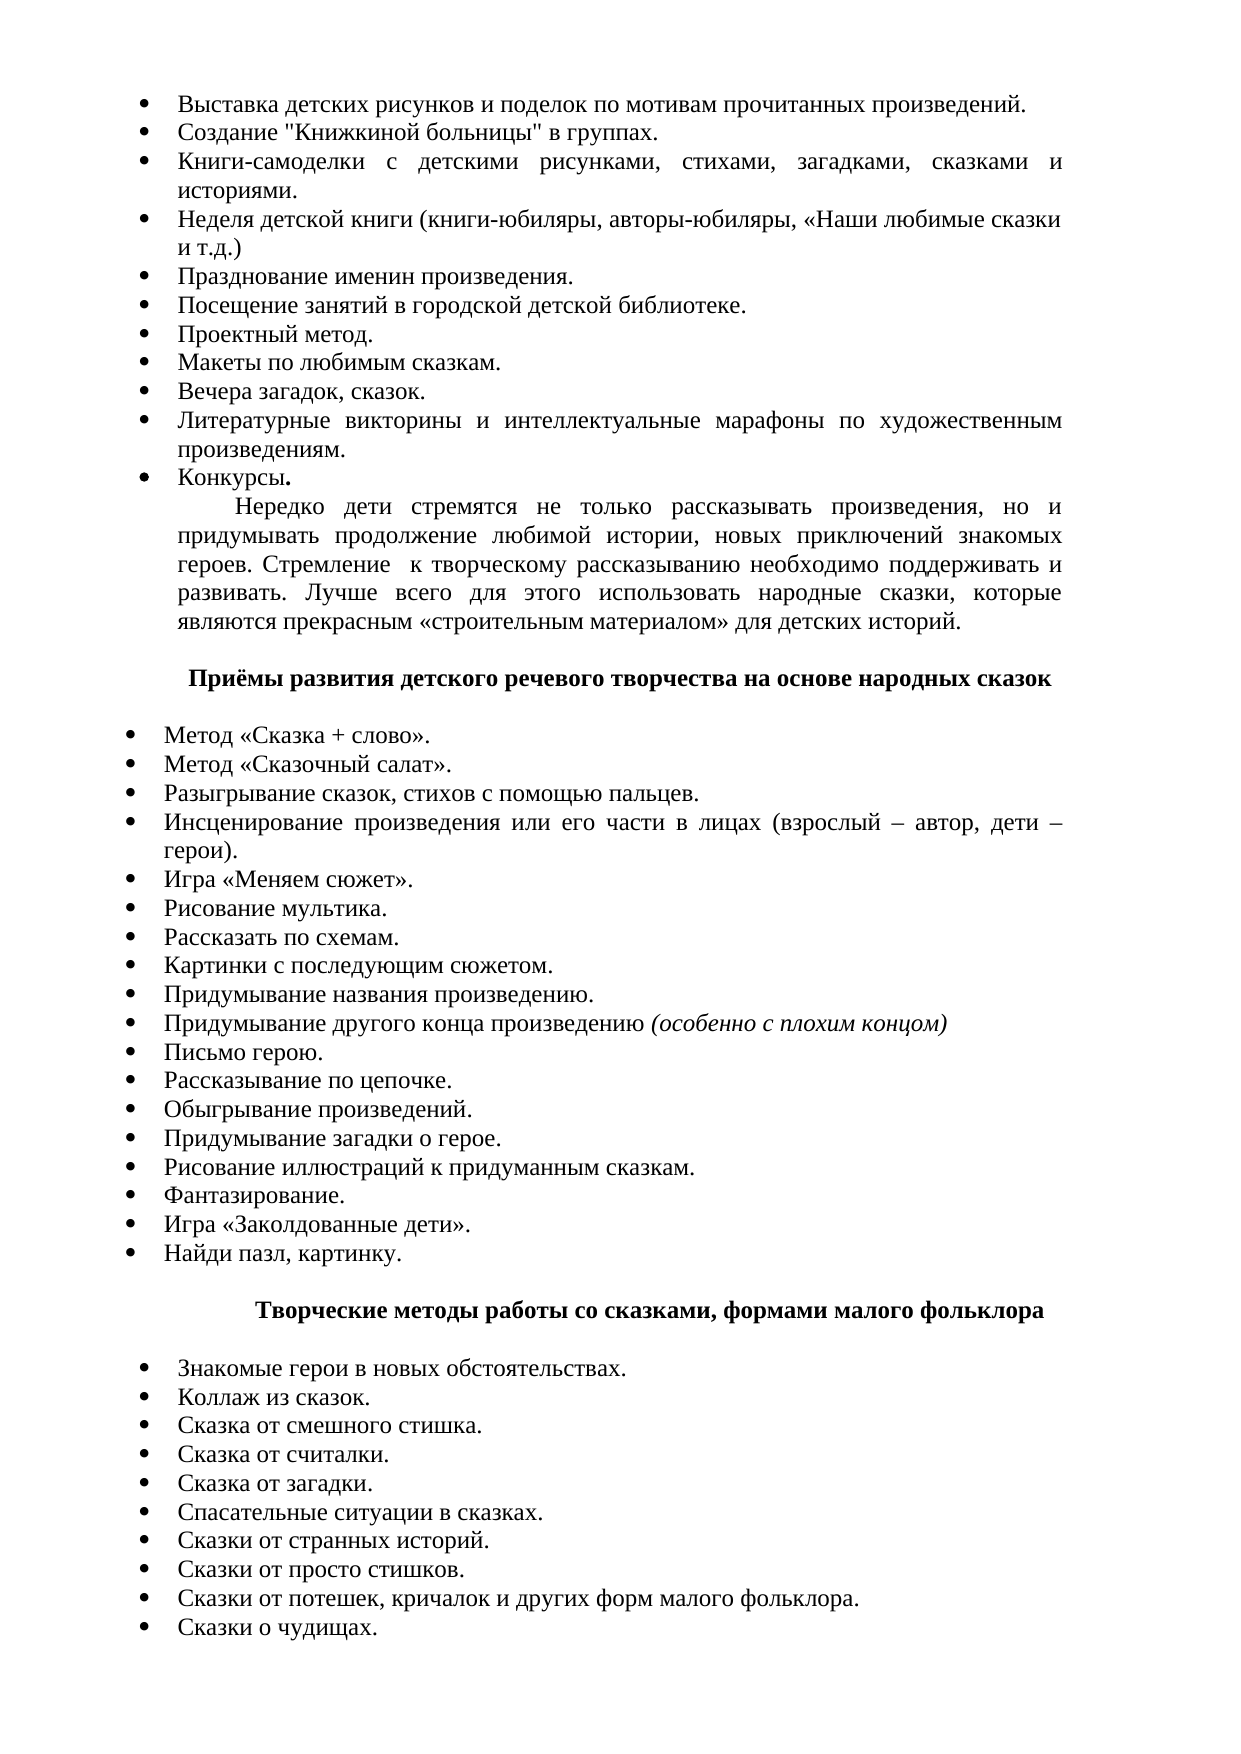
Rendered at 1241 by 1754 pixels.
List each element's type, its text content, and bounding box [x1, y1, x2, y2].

list Знакомые герои в новых обстоятельствах. [140, 1353, 1063, 1382]
list Разыгрывание сказок, стихов с помощью пальцев. [126, 778, 1063, 807]
list Игра «Заколдованные дети». [126, 1209, 1063, 1238]
list Сказки от просто стишков. [140, 1554, 1063, 1583]
list Литературные викторины и интеллектуальные марафоны по художественным произведениям. [140, 405, 1063, 462]
list Выставка детских рисунков и поделок по мотивам прочитанных произведений. [140, 89, 1063, 117]
list Метод «Сказочный салат». [126, 749, 1063, 778]
list Придумывание загадки о герое. [126, 1123, 1063, 1152]
list Сказки от потешек, кричалок и других форм малого фольклора. [140, 1583, 1063, 1612]
list Сказка от смешного стишка. [140, 1410, 1063, 1439]
list Сказки о чудищах. [140, 1612, 1063, 1640]
text Нередко дети стремятся не только рассказывать произведения, но и придумывать продолжение любимой истории, новых приключений знакомых героев. Стремление к творческому рассказыванию необходимо поддерживать и развивать. Лучше всего для этого использовать народные сказки, которые являются прекрасным «строительным материалом» для детских историй. [177, 491, 1063, 635]
list Обыгрывание произведений. [126, 1094, 1063, 1123]
list Придумывание названия произведению. [126, 979, 1063, 1008]
list Создание "Книжкиной больницы" в группах. [140, 117, 1063, 146]
list Посещение занятий в городской детской библиотеке. [140, 290, 1063, 319]
list Метод «Сказка + слово». [126, 720, 1063, 749]
list Спасательные ситуации в сказках. [140, 1497, 1063, 1525]
list Коллаж из сказок. [140, 1382, 1063, 1410]
list Рассказывание по цепочке. [126, 1065, 1063, 1094]
list Рассказать по схемам. [126, 922, 1063, 950]
list Письмо герою. [126, 1037, 1063, 1065]
list Макеты по любимым сказкам. [140, 347, 1063, 376]
list Проектный метод. [140, 319, 1063, 347]
list Празднование именин произведения. [140, 261, 1063, 290]
text Творческие методы работы со сказками, формами малого фольклора [177, 1295, 1063, 1324]
list Рисование иллюстраций к придуманным сказкам. [126, 1152, 1063, 1180]
list Рисование мультика. [126, 893, 1063, 922]
list Сказка от считалки. [140, 1439, 1063, 1468]
list Инсценирование произведения или его части в лицах (взрослый – автор, дети – герои). [126, 807, 1063, 864]
list Конкурсы. [140, 462, 1063, 491]
list Сказки от странных историй. [140, 1525, 1063, 1554]
text Приёмы развития детского речевого творчества на основе народных сказок [177, 663, 1063, 692]
list Найди пазл, картинку. [126, 1238, 1063, 1267]
list Книги-самоделки с детскими рисунками, стихами, загадками, сказками и историями. [140, 146, 1063, 204]
list Игра «Меняем сюжет». [126, 864, 1063, 893]
list Фантазирование. [126, 1180, 1063, 1209]
list Придумывание другого конца произведению (особенно с плохим концом) [126, 1008, 1063, 1037]
list Неделя детской книги (книги-юбиляры, авторы-юбиляры, «Наши любимые сказки и т.д.) [140, 204, 1063, 261]
list Сказка от загадки. [140, 1468, 1063, 1497]
list Картинки с последующим сюжетом. [126, 950, 1063, 979]
list Вечера загадок, сказок. [140, 376, 1063, 405]
